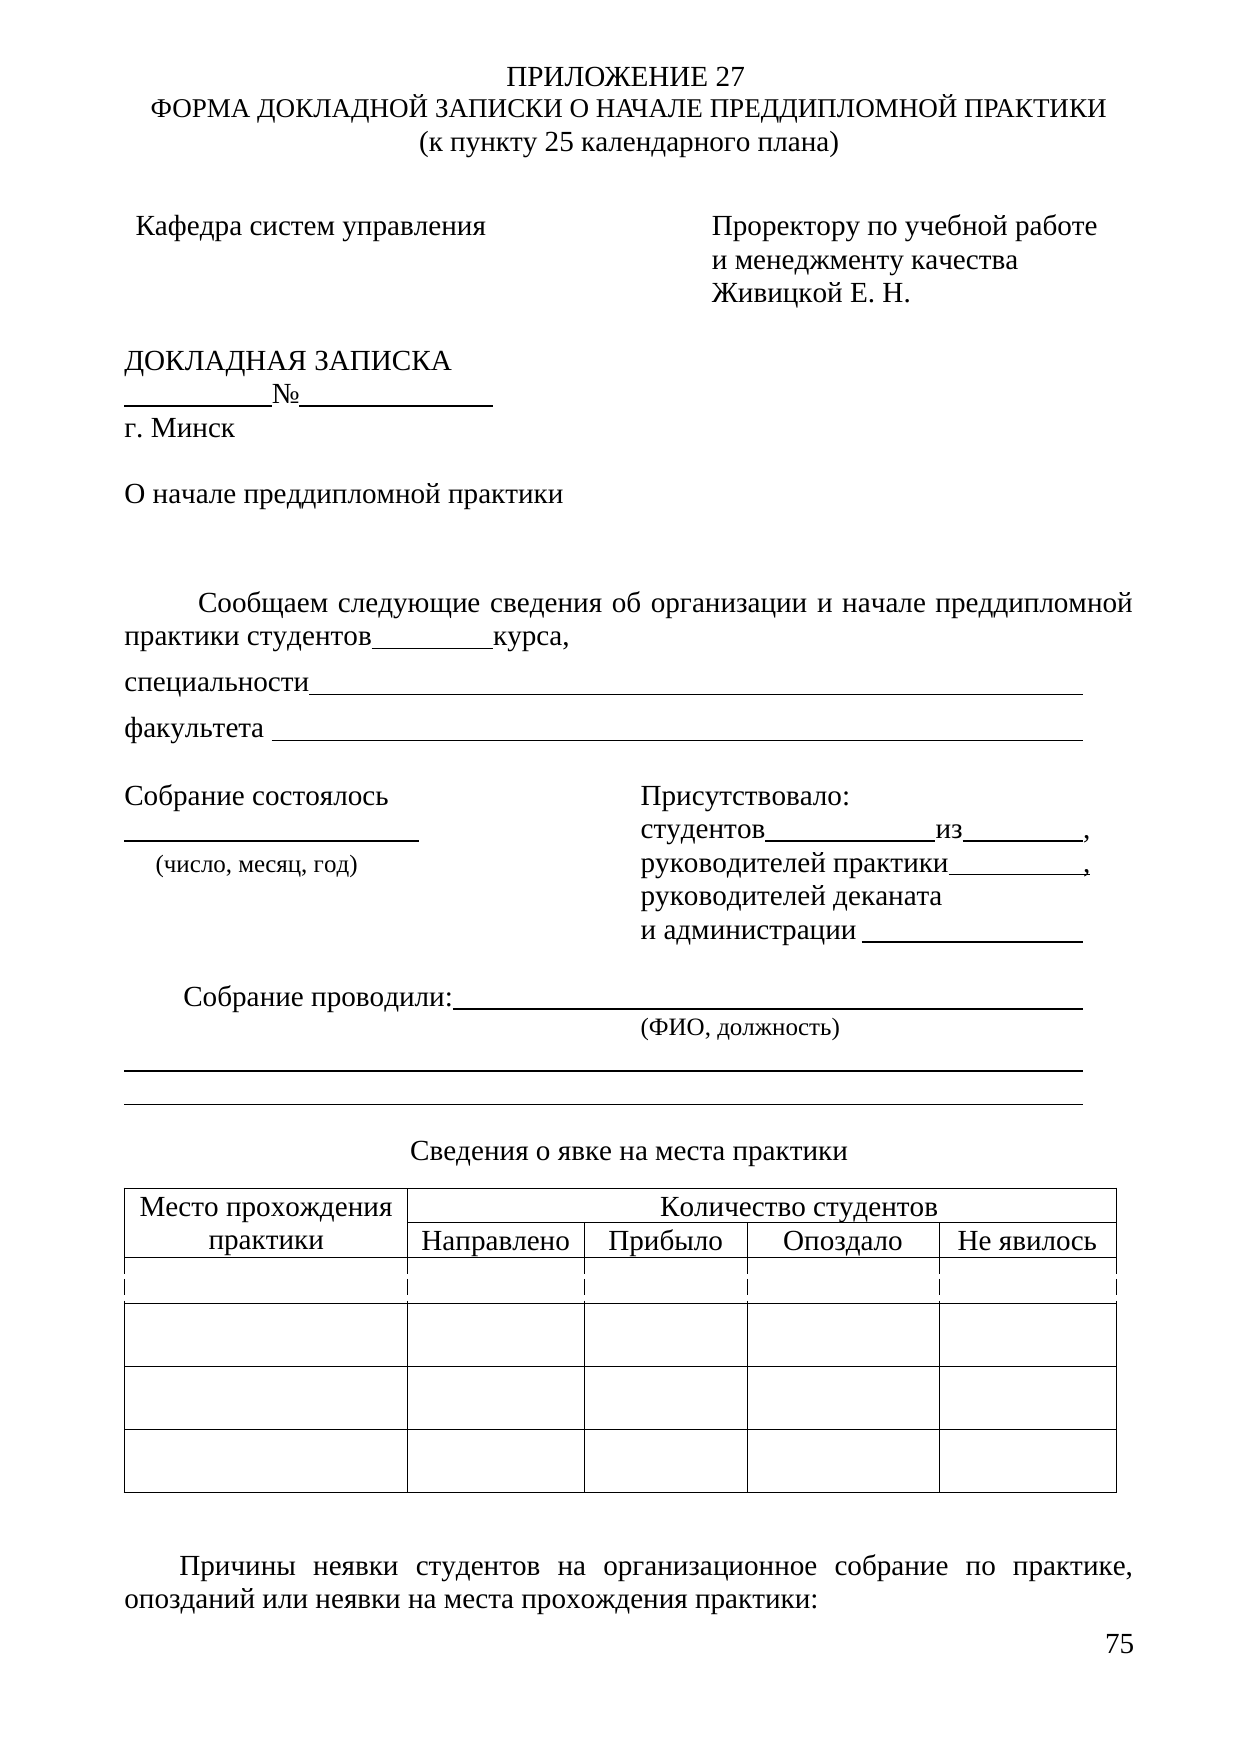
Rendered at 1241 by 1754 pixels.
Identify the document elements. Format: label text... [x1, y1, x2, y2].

table_cell [940, 1367, 1116, 1429]
table_cell Опоздало [748, 1223, 939, 1257]
table_cell [748, 1430, 939, 1492]
table_header Количество студентов [408, 1189, 1116, 1222]
table_cell [748, 1367, 939, 1429]
text студентов из , [124, 811, 1134, 845]
table_cell [940, 1430, 1116, 1492]
text руководителей деканата [124, 878, 1134, 912]
table_cell [125, 1430, 407, 1492]
table_cell Прибыло [585, 1223, 747, 1257]
text О начале преддипломной практики [124, 476, 1134, 510]
text (ФИО, должность) [567, 1012, 1134, 1041]
table_cell [585, 1304, 747, 1366]
table_cell [939, 1258, 1116, 1302]
table_cell [585, 1430, 747, 1492]
text (к пункту 25 календарного плана) [124, 124, 1134, 157]
text Причины неявки студентов на организационное собрание по практике, опозданий или неявки на места прохождения практики: [124, 1548, 1134, 1615]
subtitle Приложение 27. Форма докладной записки о начале преддипломной практики [124, 59, 1134, 124]
table_cell [585, 1367, 747, 1429]
table_cell [408, 1367, 584, 1429]
text ДОКЛАДНАЯ ЗАПИСКА [124, 343, 1134, 376]
table_cell Направлено [408, 1223, 584, 1257]
table_cell [408, 1430, 584, 1492]
table_cell [940, 1304, 1116, 1366]
text г. Минск [124, 410, 1134, 443]
table_cell Не явилось [940, 1223, 1116, 1257]
table_header Проректору по учебной работе и менеджменту качества Живицкой Е. Н. [700, 209, 1129, 309]
table_cell [747, 1258, 939, 1302]
text Собрание состоялось Присутствовало: [124, 778, 1134, 811]
text специальности [124, 664, 1134, 698]
text Сведения о явке на места практики [124, 1133, 1134, 1167]
table_cell [408, 1304, 584, 1366]
text (число, месяц, год) руководителей практики , [124, 845, 1134, 878]
text и администрации [124, 912, 1134, 945]
table_header Место прохождения практики [125, 1189, 407, 1257]
table_cell [125, 1367, 407, 1429]
table_header Кафедра систем управления [124, 209, 700, 309]
table_cell [124, 1258, 408, 1302]
text Сообщаем следующие сведения об организации и начале преддипломной практики студентов курса, [124, 585, 1134, 652]
table_cell [748, 1304, 939, 1366]
table_cell [585, 1258, 747, 1302]
table_cell [125, 1304, 407, 1366]
text Собрание проводили: [124, 979, 1134, 1012]
text факультета [124, 711, 1134, 744]
table_cell [408, 1258, 585, 1302]
text № [124, 376, 1134, 410]
